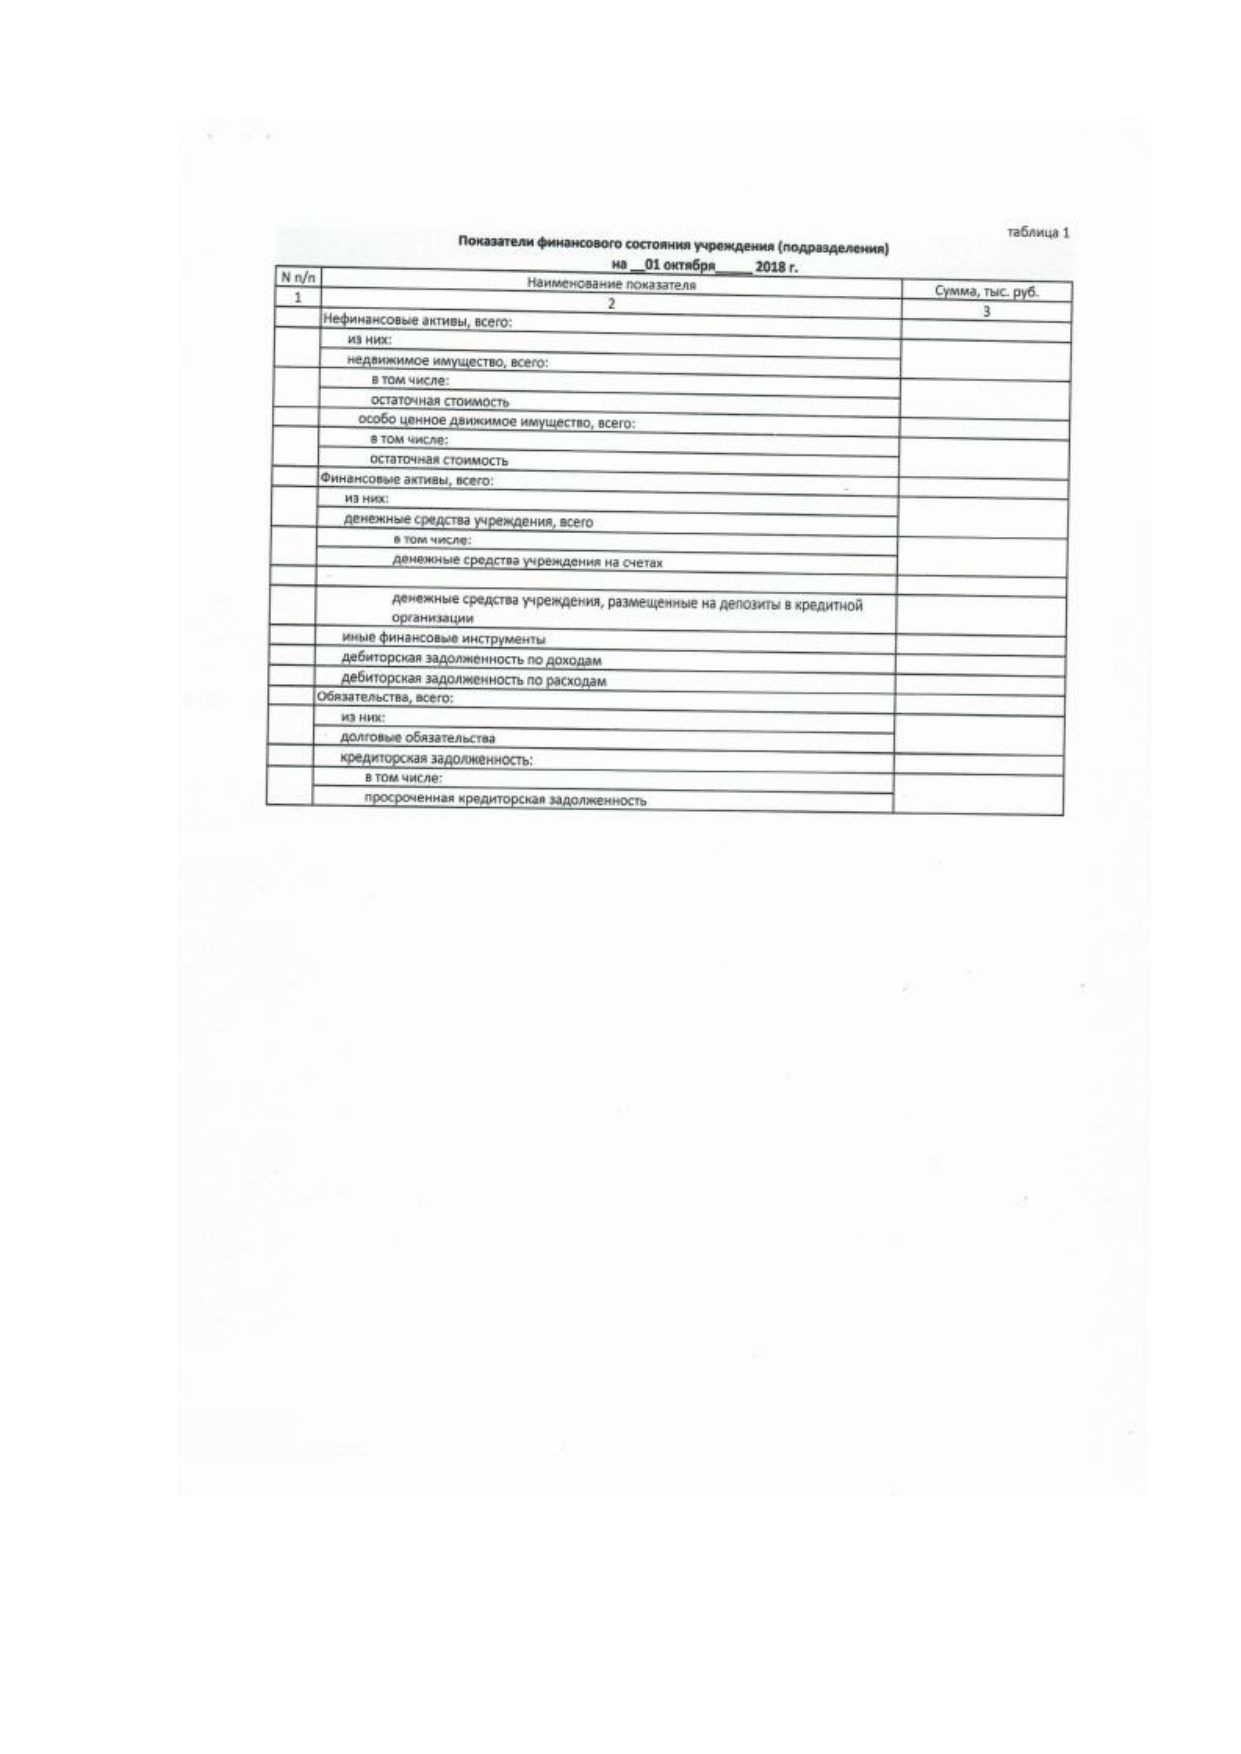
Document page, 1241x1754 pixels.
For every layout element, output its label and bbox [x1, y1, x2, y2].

picture [177, 118, 1152, 1496]
